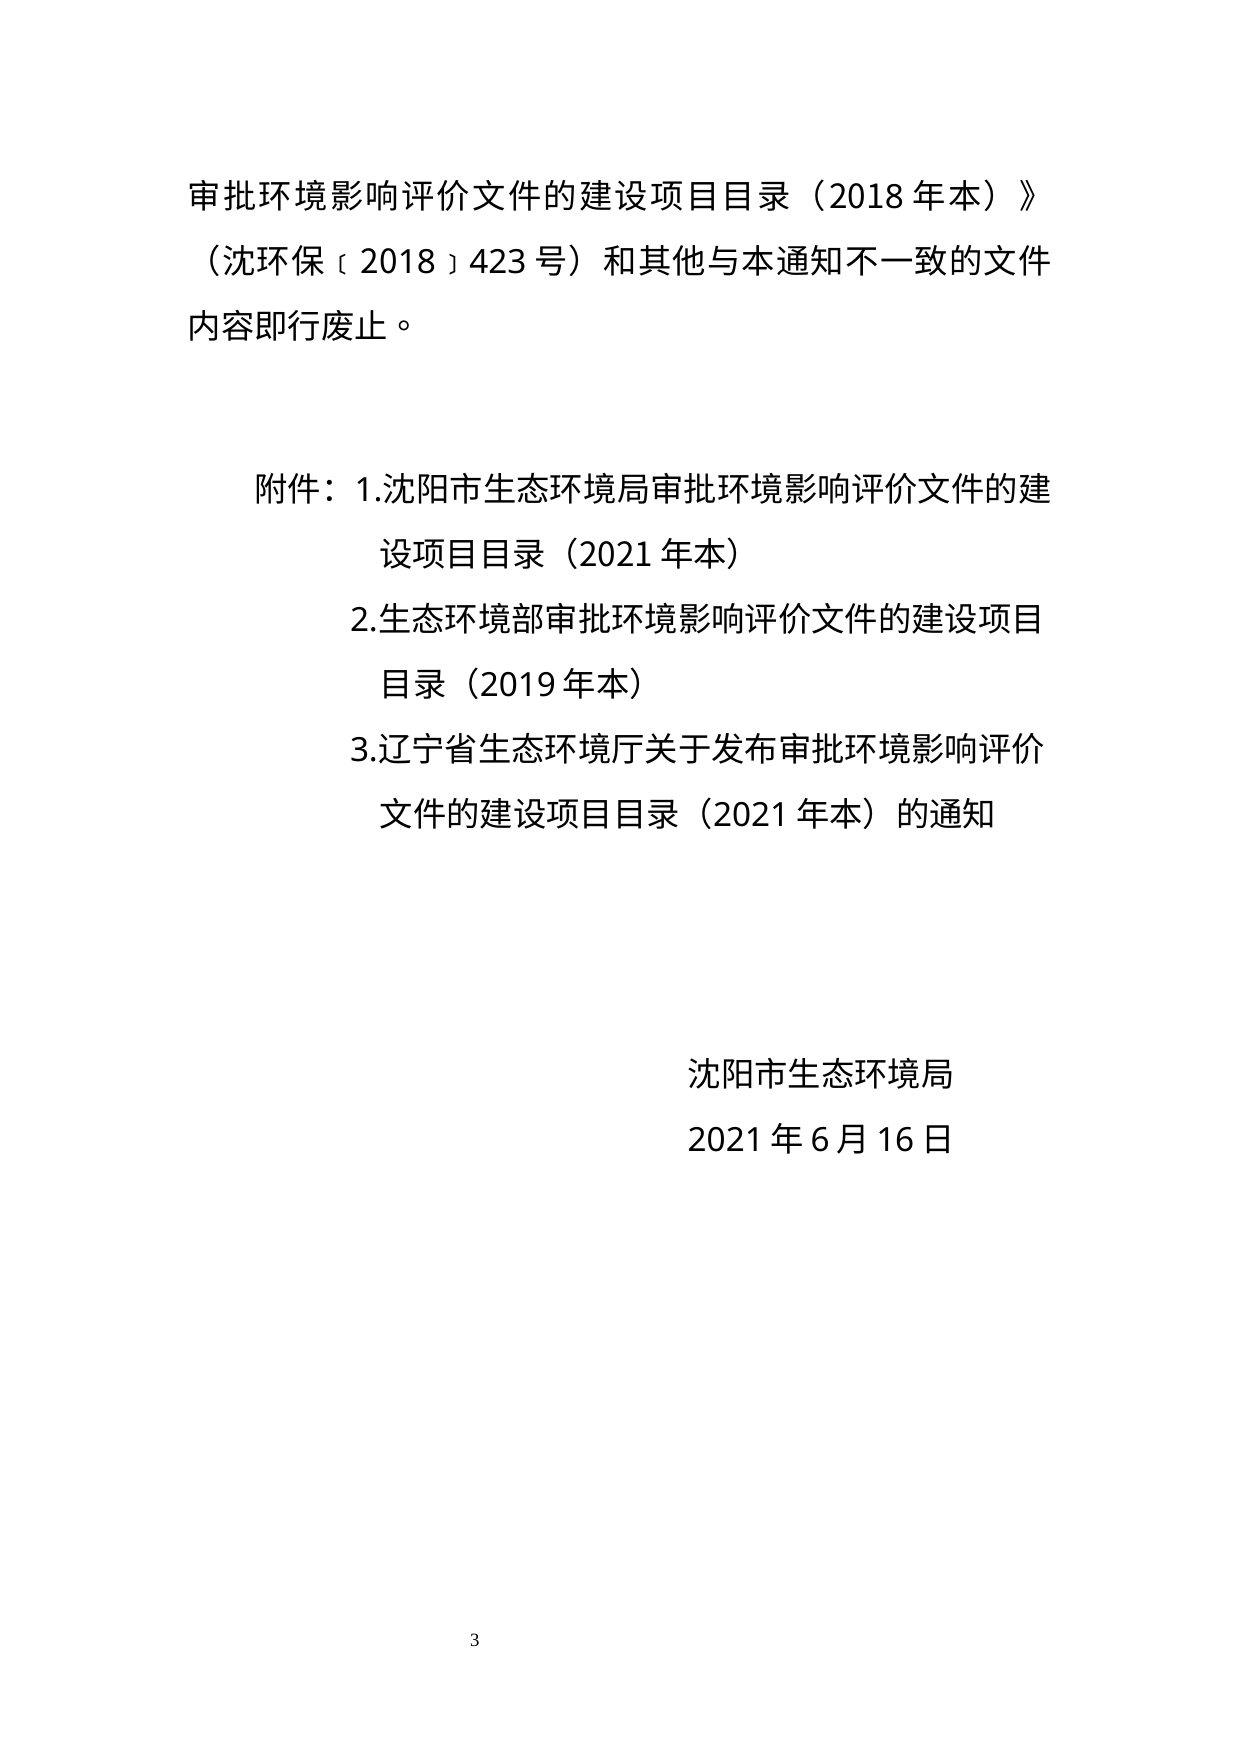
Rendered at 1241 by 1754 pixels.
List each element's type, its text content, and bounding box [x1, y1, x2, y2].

text 2021年6月16日 [221, 1104, 1053, 1169]
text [187, 162, 1053, 357]
text 沈阳市生态环境局 [221, 1039, 1053, 1104]
text 附件：1.沈阳市生态环境局审批环境影响评价文件的建设项目目录（2021年本） [254, 454, 1053, 584]
text 2.生态环境部审批环境影响评价文件的建设项目目录（2019年本） [350, 584, 1053, 714]
text 3.辽宁省生态环境厅关于发布审批环境影响评价文件的建设项目目录（2021年本）的通知 [350, 714, 1053, 844]
